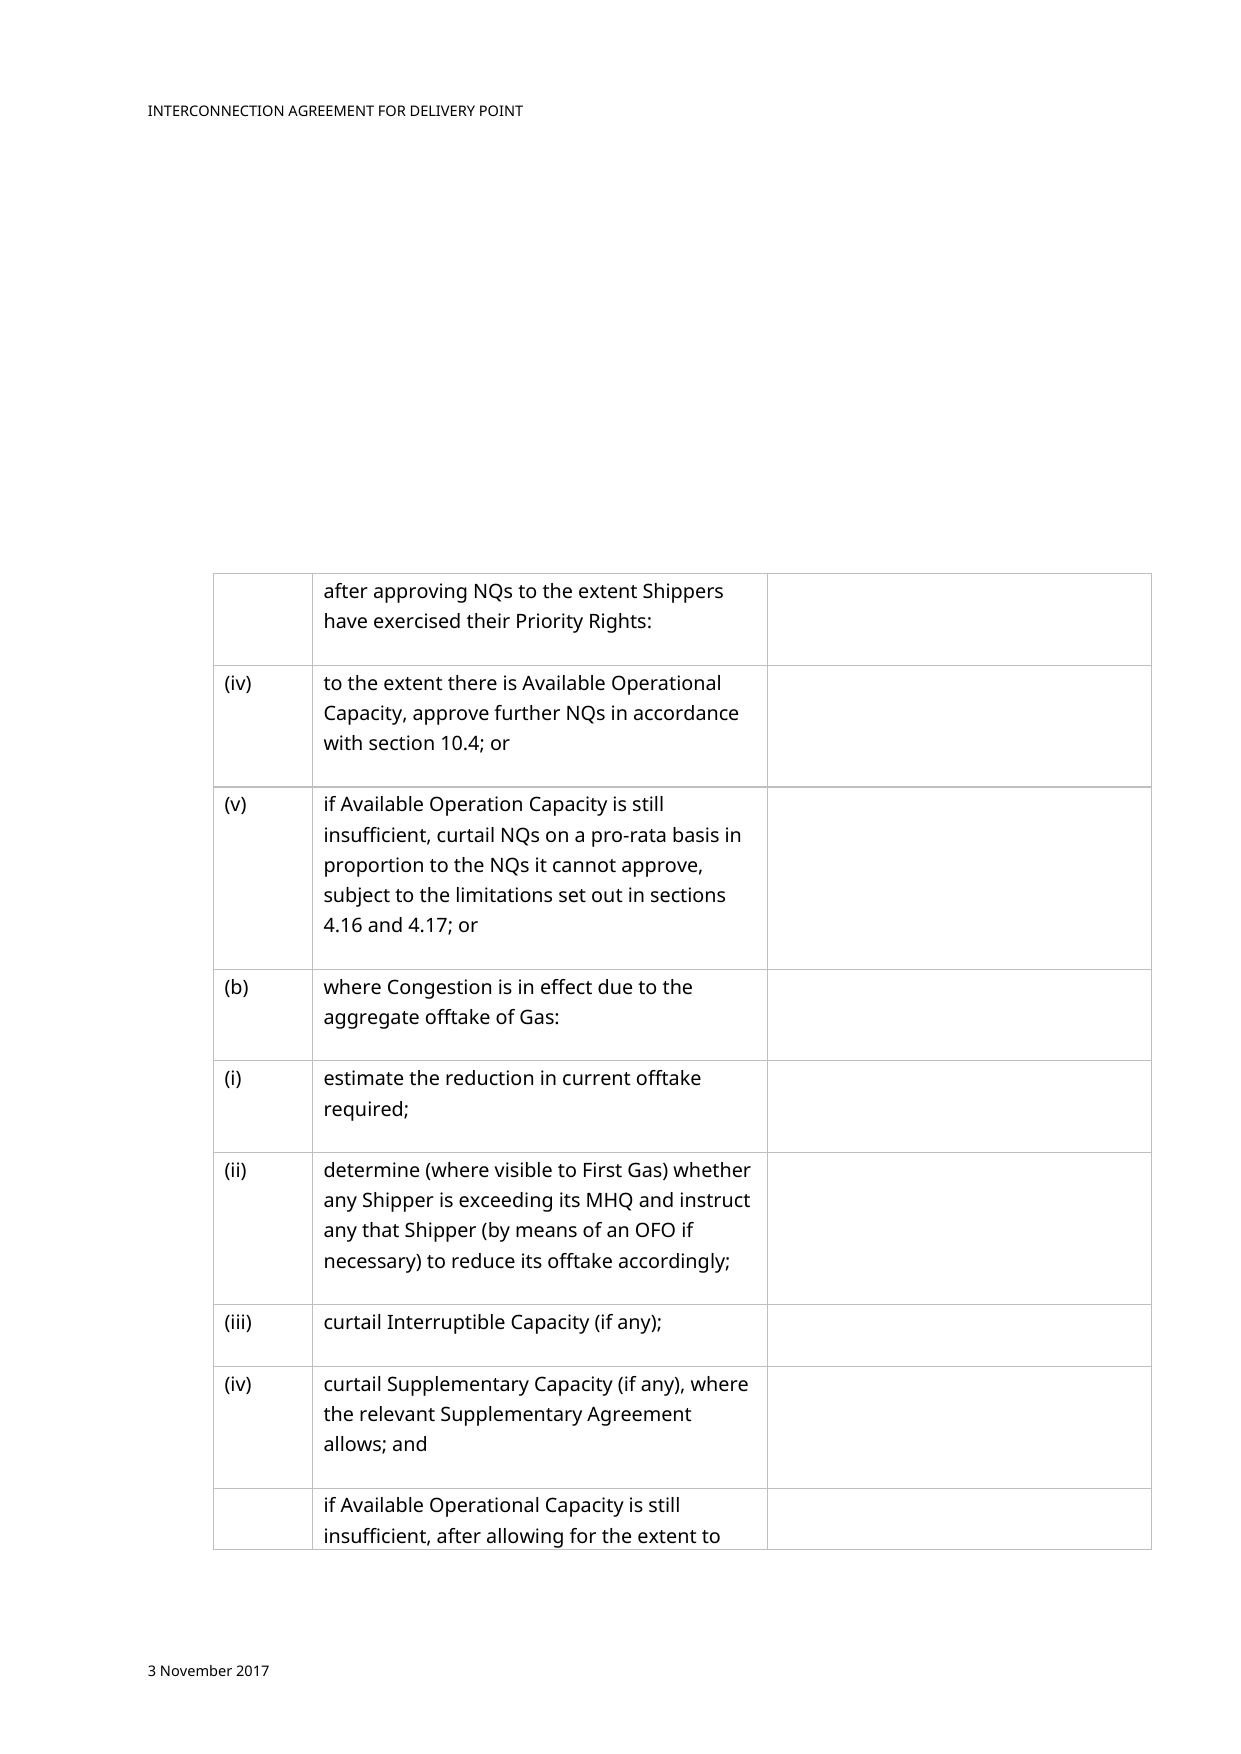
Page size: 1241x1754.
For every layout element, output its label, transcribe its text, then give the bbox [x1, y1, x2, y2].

table_cell (i) [214, 1061, 312, 1152]
table_cell [768, 1305, 1151, 1366]
table_cell [768, 1367, 1151, 1487]
table_cell [768, 788, 1151, 969]
table_cell [768, 574, 1151, 664]
table_cell if Available Operational Capacity is still insufficient, after allowing for the extent to which Shippers have exercised their Priority Rights, curtail Shipper’s then current Approved NQs in accordance with section [ ], subject to the limitations set out in sections 4.16 and 4.17. [313, 1489, 767, 1549]
table_cell curtail Interruptible Capacity (if any); [313, 1305, 767, 1366]
table_cell after approving NQs to the extent Shippers have exercised their Priority Rights: [313, 574, 767, 664]
table_cell (iv) [214, 666, 312, 786]
table_cell (iv) [214, 1367, 312, 1487]
table_cell if Available Operation Capacity is still insufficient, curtail NQs on a pro-rata basis in proportion to the NQs it cannot approve, subject to the limitations set out in sections 4.16 and 4.17; or [313, 788, 767, 969]
table_cell (ii) [214, 1153, 312, 1304]
table_cell [768, 1153, 1151, 1304]
table_cell determine (where visible to First Gas) whether any Shipper is exceeding its MHQ and instruct any that Shipper (by means of an OFO if necessary) to reduce its offtake accordingly; [313, 1153, 767, 1304]
table_cell [768, 666, 1151, 786]
table_cell [768, 1061, 1151, 1152]
table_cell (b) [214, 970, 312, 1060]
table_cell (v) [214, 788, 312, 969]
table_cell [768, 1489, 1151, 1549]
table_cell where Congestion is in effect due to the aggregate offtake of Gas: [313, 970, 767, 1060]
table_cell [214, 574, 312, 664]
table_cell [768, 970, 1151, 1060]
table_cell curtail Supplementary Capacity (if any), where the relevant Supplementary Agreement allows; and [313, 1367, 767, 1487]
table_cell to the extent there is Available Operational Capacity, approve further NQs in accordance with section 10.4; or [313, 666, 767, 786]
table_cell [214, 1489, 312, 1549]
table_cell (iii) [214, 1305, 312, 1366]
table_cell estimate the reduction in current offtake required; [313, 1061, 767, 1152]
